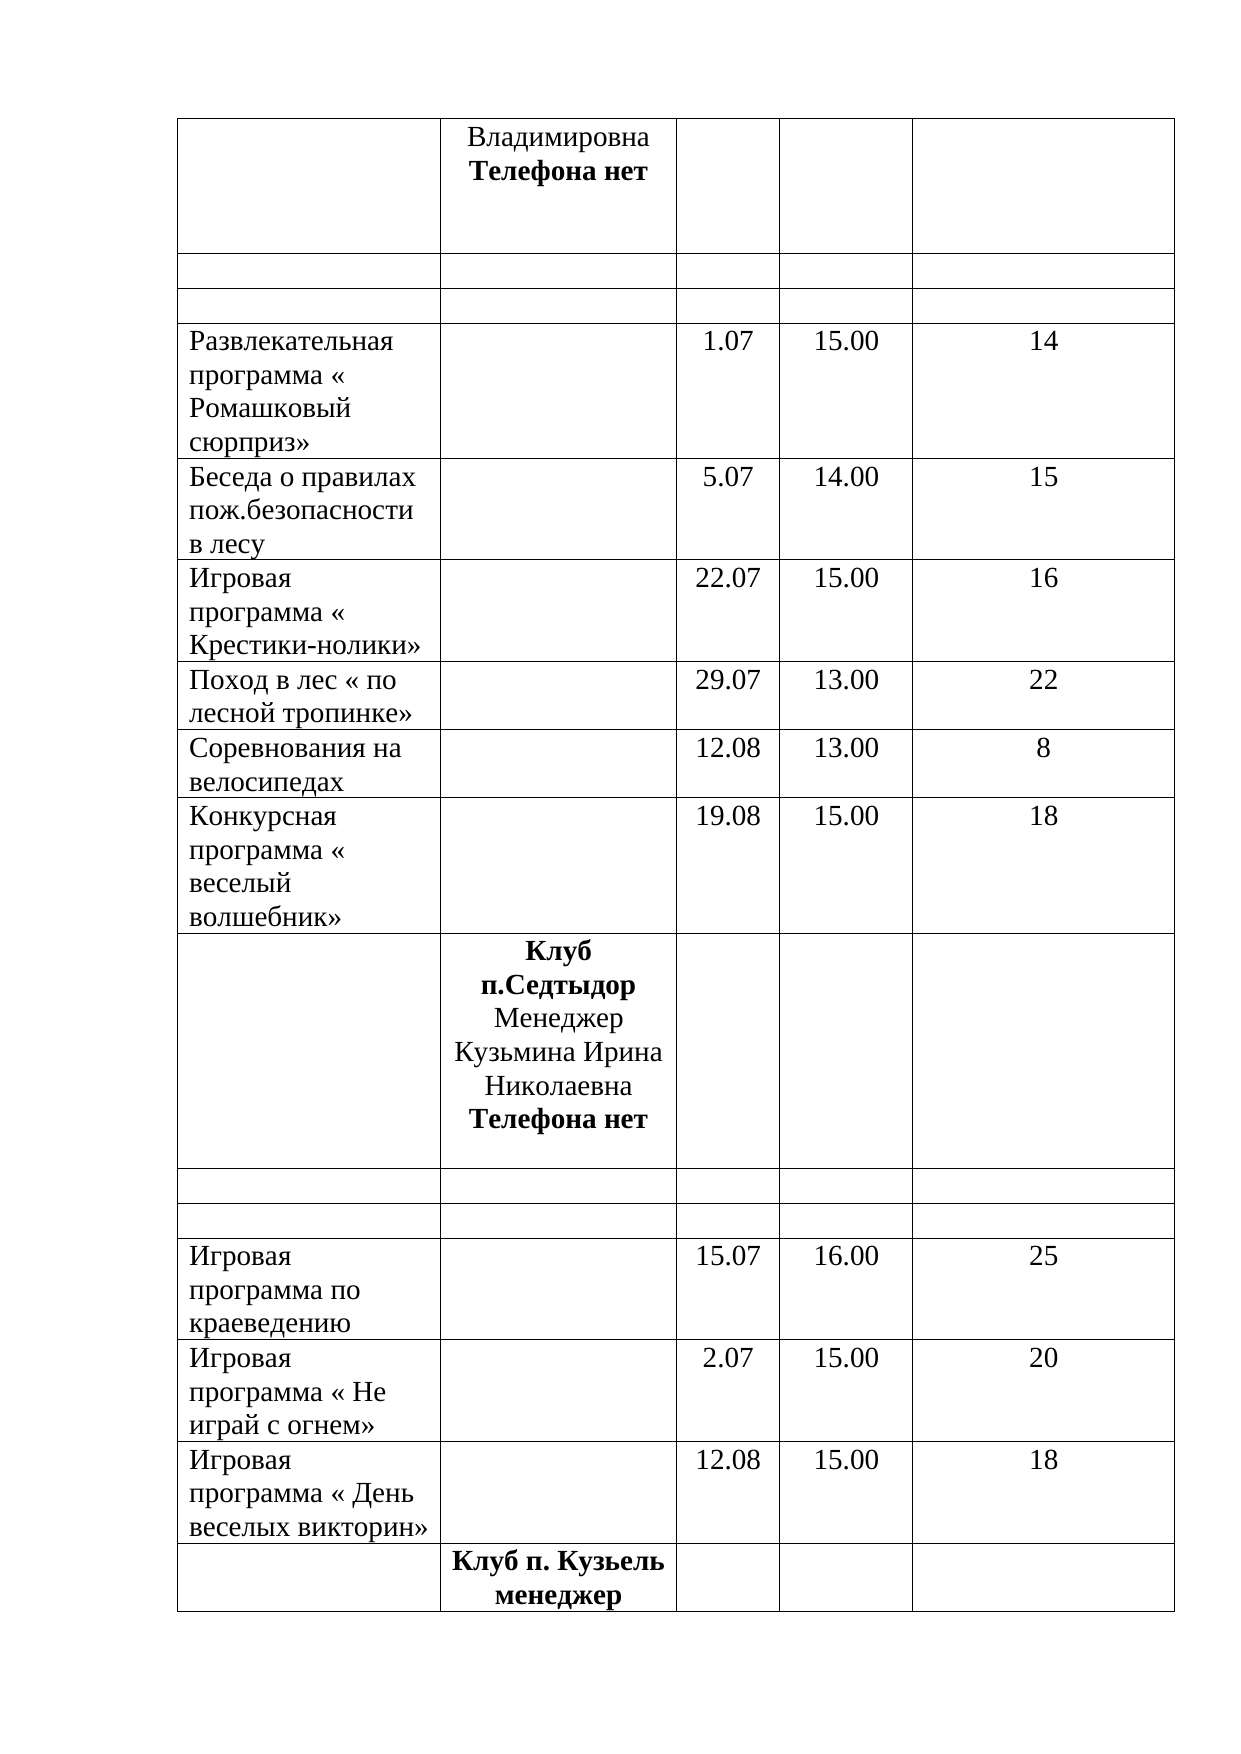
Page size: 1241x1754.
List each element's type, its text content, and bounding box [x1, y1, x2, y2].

table_cell 15.00 [780, 1442, 912, 1542]
table_cell Поход в лес « по лесной тропинке» [178, 662, 440, 729]
table_cell [441, 254, 676, 288]
table_cell Развлекательная программа « Ромашковый сюрприз» [178, 324, 440, 458]
table_cell [677, 289, 779, 322]
table_cell 22 [913, 662, 1174, 729]
table_cell [178, 254, 440, 288]
table_cell [441, 1204, 676, 1237]
table_cell 16.00 [780, 1239, 912, 1339]
table_cell 15.00 [780, 560, 912, 661]
table_cell [780, 1544, 912, 1611]
table_cell [780, 1169, 912, 1203]
table_cell [913, 119, 1174, 253]
table_cell [780, 289, 912, 322]
table_cell 19.08 [677, 798, 779, 932]
table_cell [441, 560, 676, 661]
table_cell [780, 934, 912, 1168]
table_cell [677, 1544, 779, 1611]
table_cell Игровая программа « Не играй с огнем» [178, 1340, 440, 1441]
table_cell Беседа о правилах пож.безопасности в лесу [178, 459, 440, 559]
table_cell Игровая программа « День веселых викторин» [178, 1442, 440, 1542]
table_cell 20 [913, 1340, 1174, 1441]
table_cell 15.00 [780, 324, 912, 458]
table_cell 18 [913, 1442, 1174, 1542]
table_cell 14 [913, 324, 1174, 458]
table_cell [913, 254, 1174, 288]
table_cell [913, 1544, 1174, 1611]
table_cell [441, 1239, 676, 1339]
table_cell [441, 324, 676, 458]
table_cell Соревнования на велосипедах [178, 730, 440, 797]
table_cell Игровая программа по краеведению [178, 1239, 440, 1339]
table_cell [677, 119, 779, 253]
table_cell [441, 1340, 676, 1441]
table_cell 14.00 [780, 459, 912, 559]
table_cell 15.00 [780, 1340, 912, 1441]
table_cell Игровая программа « Крестики-нолики» [178, 560, 440, 661]
table_cell 18 [913, 798, 1174, 932]
table_cell 22.07 [677, 560, 779, 661]
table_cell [441, 119, 676, 253]
table_cell 1.07 [677, 324, 779, 458]
table_cell 15 [913, 459, 1174, 559]
table_cell [441, 459, 676, 559]
table_cell [677, 1169, 779, 1203]
table_cell 25 [913, 1239, 1174, 1339]
table_cell Конкурсная программа « веселый волшебник» [178, 798, 440, 932]
table_cell [441, 1442, 676, 1542]
table_cell Клуб п.Седтыдор Менеджер Кузьмина Ирина Николаевна Телефона нет [441, 934, 676, 1168]
table_cell [178, 1169, 440, 1203]
table_cell 13.00 [780, 662, 912, 729]
table_cell 15.07 [677, 1239, 779, 1339]
table_cell 5.07 [677, 459, 779, 559]
table_cell [178, 289, 440, 322]
table_cell [780, 119, 912, 253]
table_cell [441, 798, 676, 932]
table_cell [780, 1204, 912, 1237]
table_cell [178, 119, 440, 253]
table_cell [780, 254, 912, 288]
table_cell 8 [913, 730, 1174, 797]
table_cell [677, 934, 779, 1168]
table_cell [441, 289, 676, 322]
table_cell [677, 1204, 779, 1237]
table_cell [441, 730, 676, 797]
table_cell [913, 289, 1174, 322]
table_cell 12.08 [677, 1442, 779, 1542]
table_cell [178, 934, 440, 1168]
table_cell 12.08 [677, 730, 779, 797]
table_cell [913, 1204, 1174, 1237]
table_cell 16 [913, 560, 1174, 661]
table_cell [913, 1169, 1174, 1203]
table_cell [441, 1169, 676, 1203]
table_cell [677, 254, 779, 288]
table_cell [178, 1544, 440, 1611]
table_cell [441, 1544, 676, 1611]
table_cell 29.07 [677, 662, 779, 729]
table_cell [178, 1204, 440, 1237]
table_cell 13.00 [780, 730, 912, 797]
table_cell 2.07 [677, 1340, 779, 1441]
table_cell [441, 662, 676, 729]
table_cell [913, 934, 1174, 1168]
table_cell 15.00 [780, 798, 912, 932]
